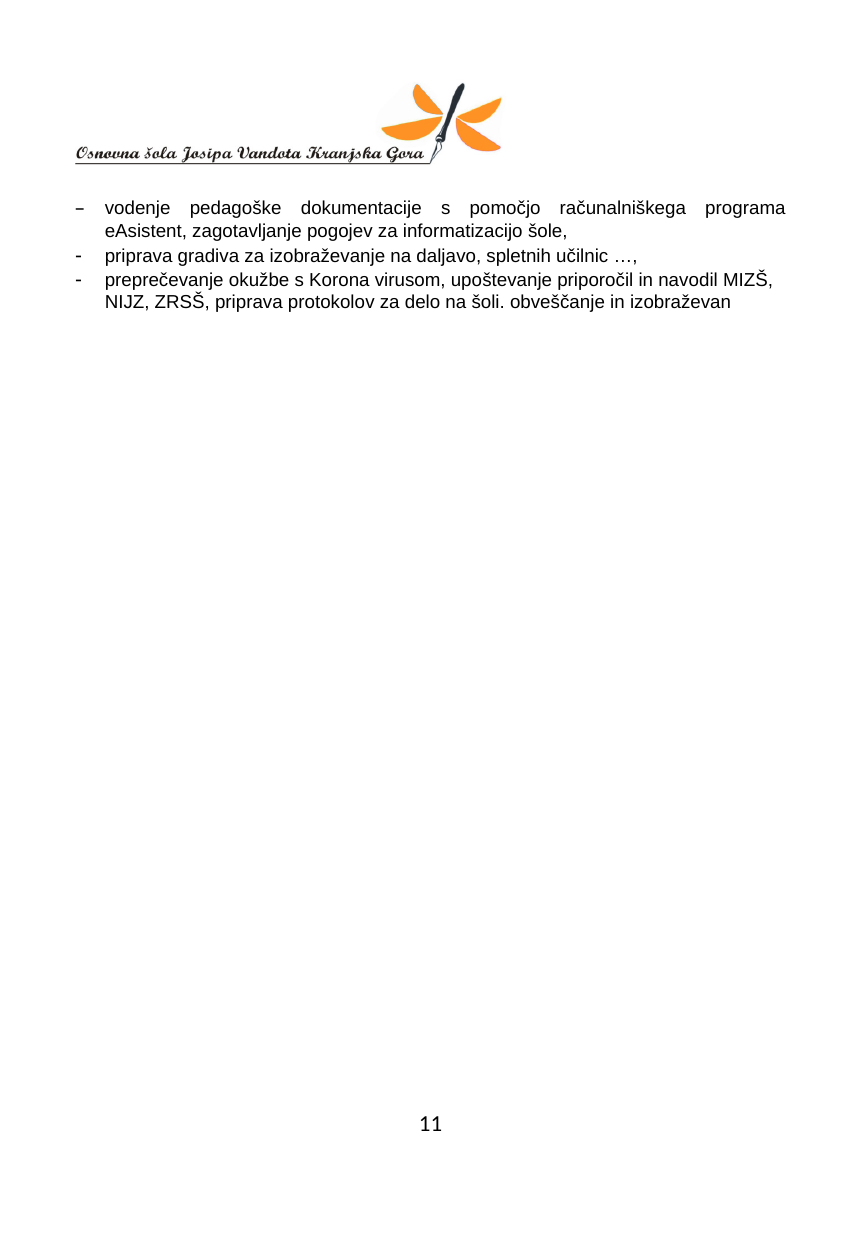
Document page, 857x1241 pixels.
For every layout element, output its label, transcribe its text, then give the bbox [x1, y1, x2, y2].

list vodenje pedagoške dokumentacije s pomočjo računalniškega programa eAsistent, zagotavljanje pogojev za informatizacijo šole, [75, 194, 785, 241]
list preprečevanje okužbe s Korona virusom, upoštevanje priporočil in navodil MIZŠ, NIJZ, ZRSŠ, priprava protokolov za delo na šoli. obveščanje in izobraževan [75, 267, 787, 313]
picture [75, 75, 519, 166]
list priprava gradiva za izobraževanje na daljavo, spletnih učilnic …, [75, 243, 787, 267]
